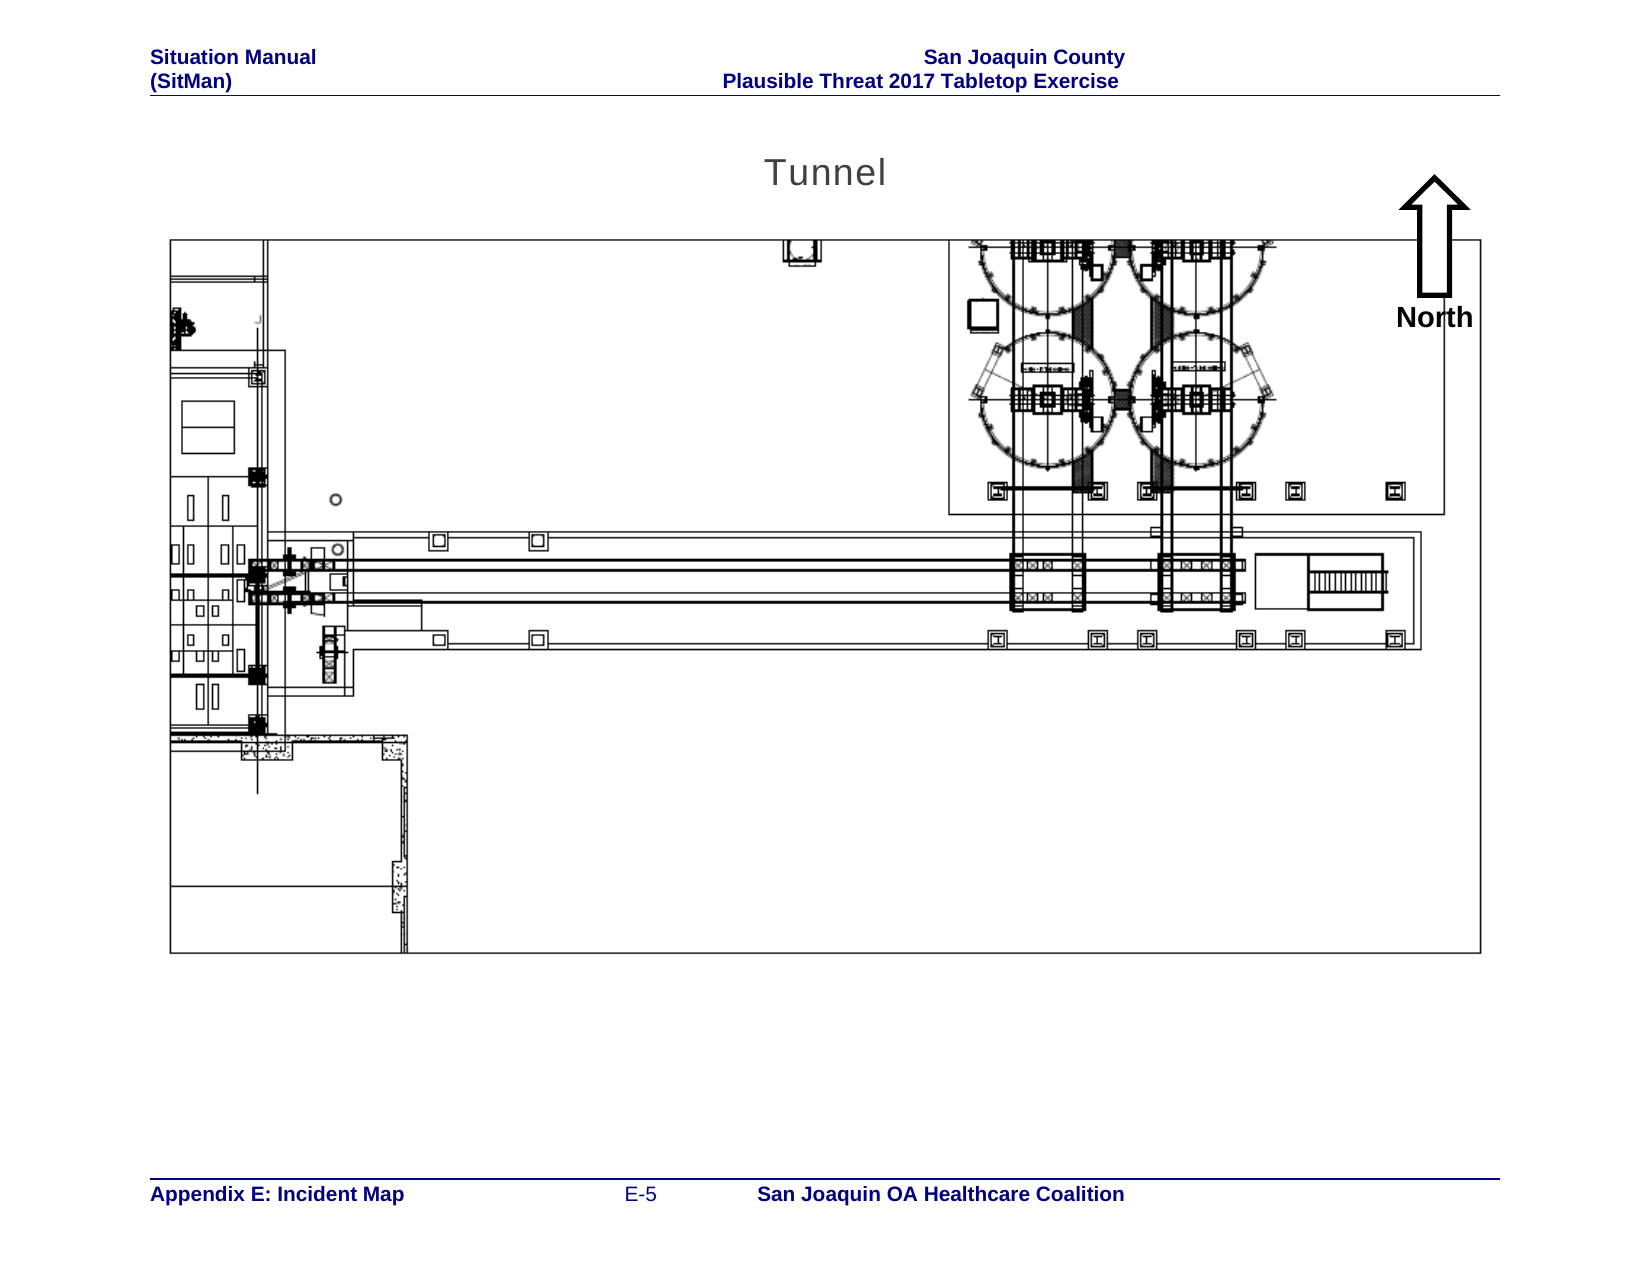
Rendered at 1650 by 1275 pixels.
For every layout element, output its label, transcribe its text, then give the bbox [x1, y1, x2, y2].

picture [167, 238, 1483, 957]
subtitle Tunnel [150, 150, 1500, 193]
